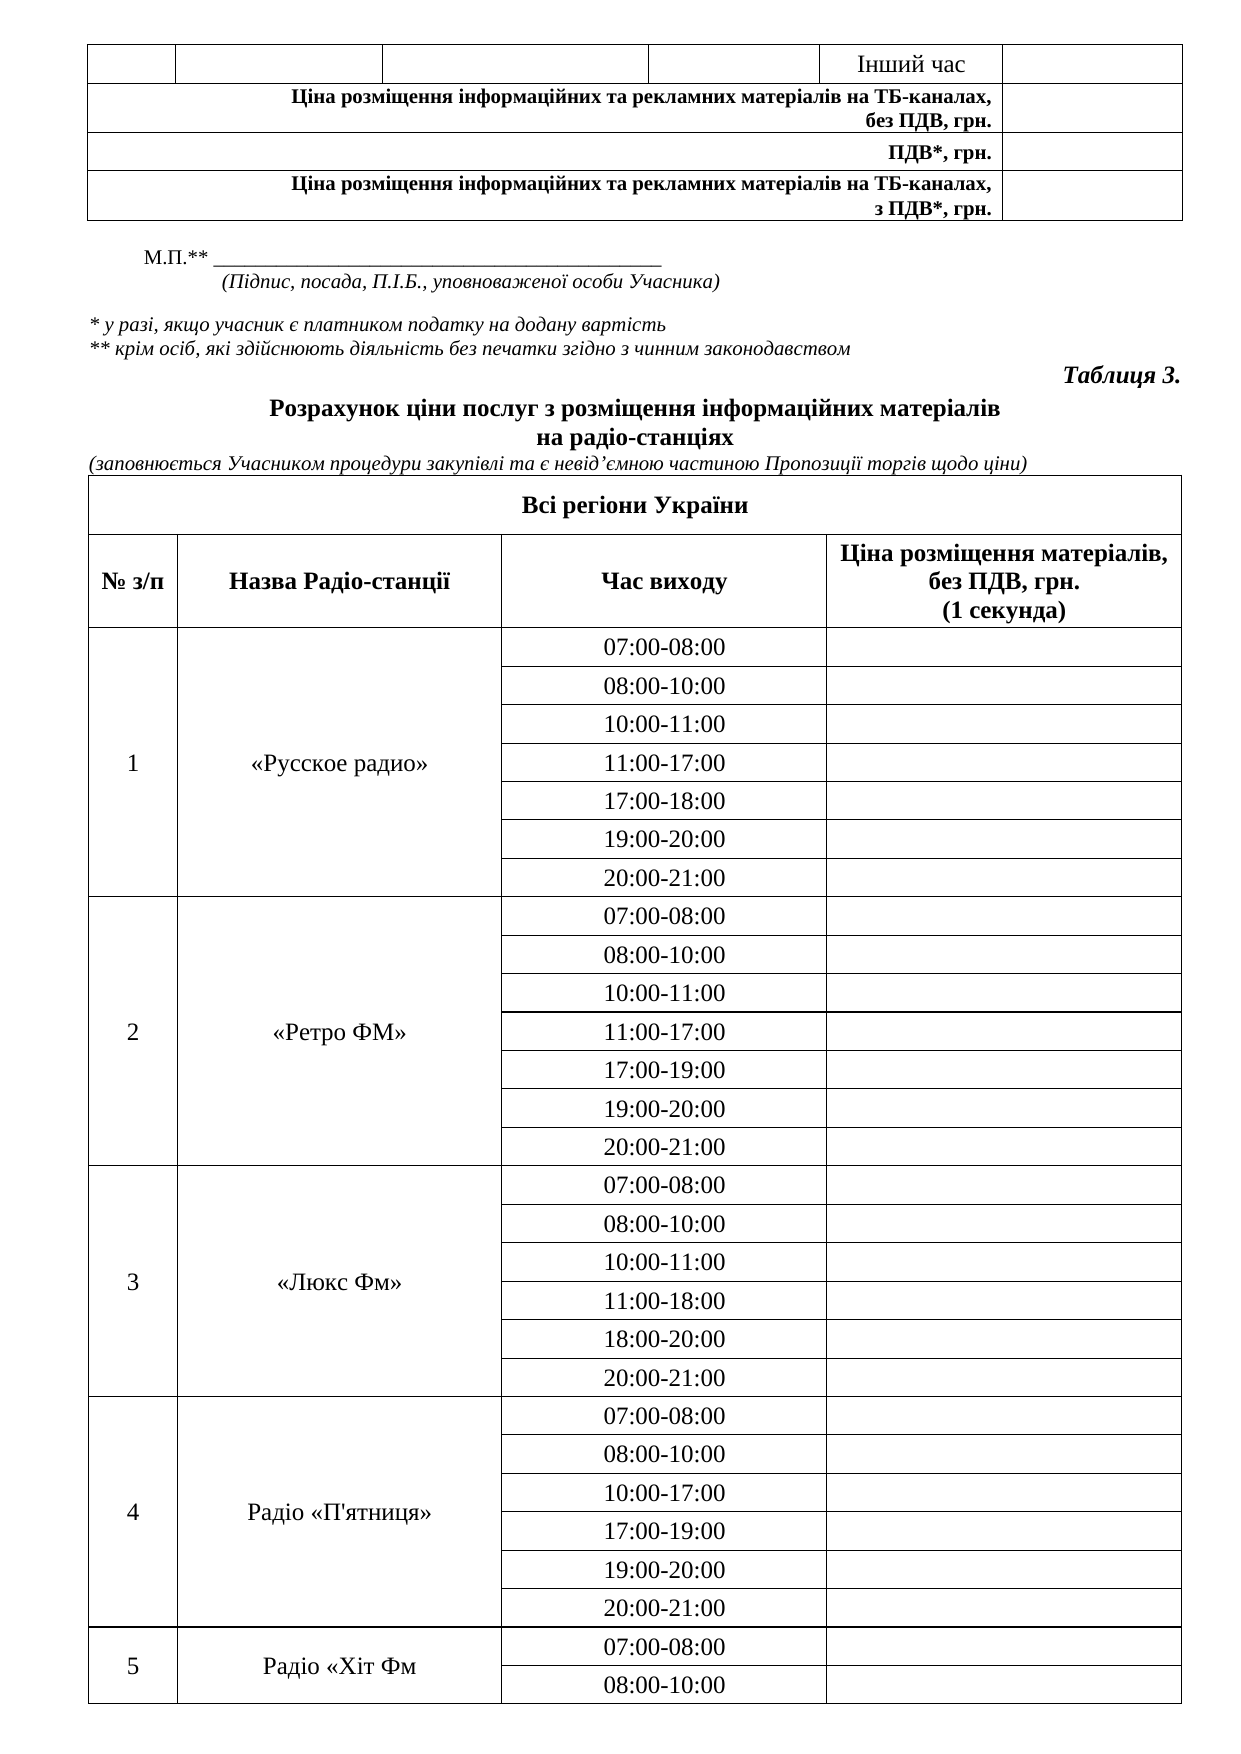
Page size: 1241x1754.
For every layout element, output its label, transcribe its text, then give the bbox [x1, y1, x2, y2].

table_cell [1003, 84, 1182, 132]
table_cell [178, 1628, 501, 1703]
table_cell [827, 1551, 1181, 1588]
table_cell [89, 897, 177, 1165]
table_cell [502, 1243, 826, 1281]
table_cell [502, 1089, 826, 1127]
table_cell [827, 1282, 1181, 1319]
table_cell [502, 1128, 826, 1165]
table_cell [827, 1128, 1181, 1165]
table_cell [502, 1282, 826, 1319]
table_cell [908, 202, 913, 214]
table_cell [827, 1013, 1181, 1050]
text * у разі, якщо учасник є платником податку на додану вартість [89, 312, 1181, 336]
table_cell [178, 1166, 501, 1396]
text Таблиця 3. [89, 360, 1181, 389]
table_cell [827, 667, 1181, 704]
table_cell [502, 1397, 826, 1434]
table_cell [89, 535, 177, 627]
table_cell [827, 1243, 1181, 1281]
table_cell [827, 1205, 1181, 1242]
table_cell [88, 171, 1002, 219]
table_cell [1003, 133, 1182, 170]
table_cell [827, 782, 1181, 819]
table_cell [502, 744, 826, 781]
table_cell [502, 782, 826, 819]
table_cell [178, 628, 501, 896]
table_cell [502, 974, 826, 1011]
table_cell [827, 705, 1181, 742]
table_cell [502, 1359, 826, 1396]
text (заповнюється Учасником процедури закупівлі та є невід’ємною частиною Пропозиції торгів щодо ціни) [89, 451, 1181, 474]
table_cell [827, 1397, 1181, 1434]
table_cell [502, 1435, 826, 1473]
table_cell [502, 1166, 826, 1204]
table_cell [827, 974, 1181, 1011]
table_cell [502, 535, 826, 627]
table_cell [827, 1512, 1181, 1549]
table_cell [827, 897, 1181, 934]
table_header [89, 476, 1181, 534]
text (Підпис, посада, П.І.Б., уповноваженої особи Учасника) [222, 269, 1181, 293]
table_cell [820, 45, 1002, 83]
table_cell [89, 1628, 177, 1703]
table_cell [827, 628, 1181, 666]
text М.П.** ___________________________________________ [89, 244, 1181, 269]
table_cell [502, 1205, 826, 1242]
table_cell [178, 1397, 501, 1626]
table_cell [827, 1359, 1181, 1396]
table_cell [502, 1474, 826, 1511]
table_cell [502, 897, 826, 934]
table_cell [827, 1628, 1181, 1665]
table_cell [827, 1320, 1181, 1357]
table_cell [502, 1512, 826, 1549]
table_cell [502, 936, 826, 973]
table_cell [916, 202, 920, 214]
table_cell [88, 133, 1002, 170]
text ** крім осіб, які здійснюють діяльність без печатки згідно з чинним законодавством [89, 336, 1181, 360]
text Розрахунок ціни послуг з розміщення інформаційних матеріалів [89, 393, 1181, 422]
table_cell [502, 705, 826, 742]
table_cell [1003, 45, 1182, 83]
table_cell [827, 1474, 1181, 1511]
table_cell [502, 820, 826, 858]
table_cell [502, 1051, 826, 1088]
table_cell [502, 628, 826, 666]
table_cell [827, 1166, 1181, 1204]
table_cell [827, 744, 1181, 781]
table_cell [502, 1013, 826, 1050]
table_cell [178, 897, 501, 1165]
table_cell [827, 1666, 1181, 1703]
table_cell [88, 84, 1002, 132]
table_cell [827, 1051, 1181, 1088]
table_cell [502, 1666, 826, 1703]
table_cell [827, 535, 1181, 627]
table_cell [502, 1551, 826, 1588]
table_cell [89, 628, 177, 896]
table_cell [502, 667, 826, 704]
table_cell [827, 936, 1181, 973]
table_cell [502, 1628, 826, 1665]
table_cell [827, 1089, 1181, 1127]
text на радіо-станціях [89, 422, 1181, 451]
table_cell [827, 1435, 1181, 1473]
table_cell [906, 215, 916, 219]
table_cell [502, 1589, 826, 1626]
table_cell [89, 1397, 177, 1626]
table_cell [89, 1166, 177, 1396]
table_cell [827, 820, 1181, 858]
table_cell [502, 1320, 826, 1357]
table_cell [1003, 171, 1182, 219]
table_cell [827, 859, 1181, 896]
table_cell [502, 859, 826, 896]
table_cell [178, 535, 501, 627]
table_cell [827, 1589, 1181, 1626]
